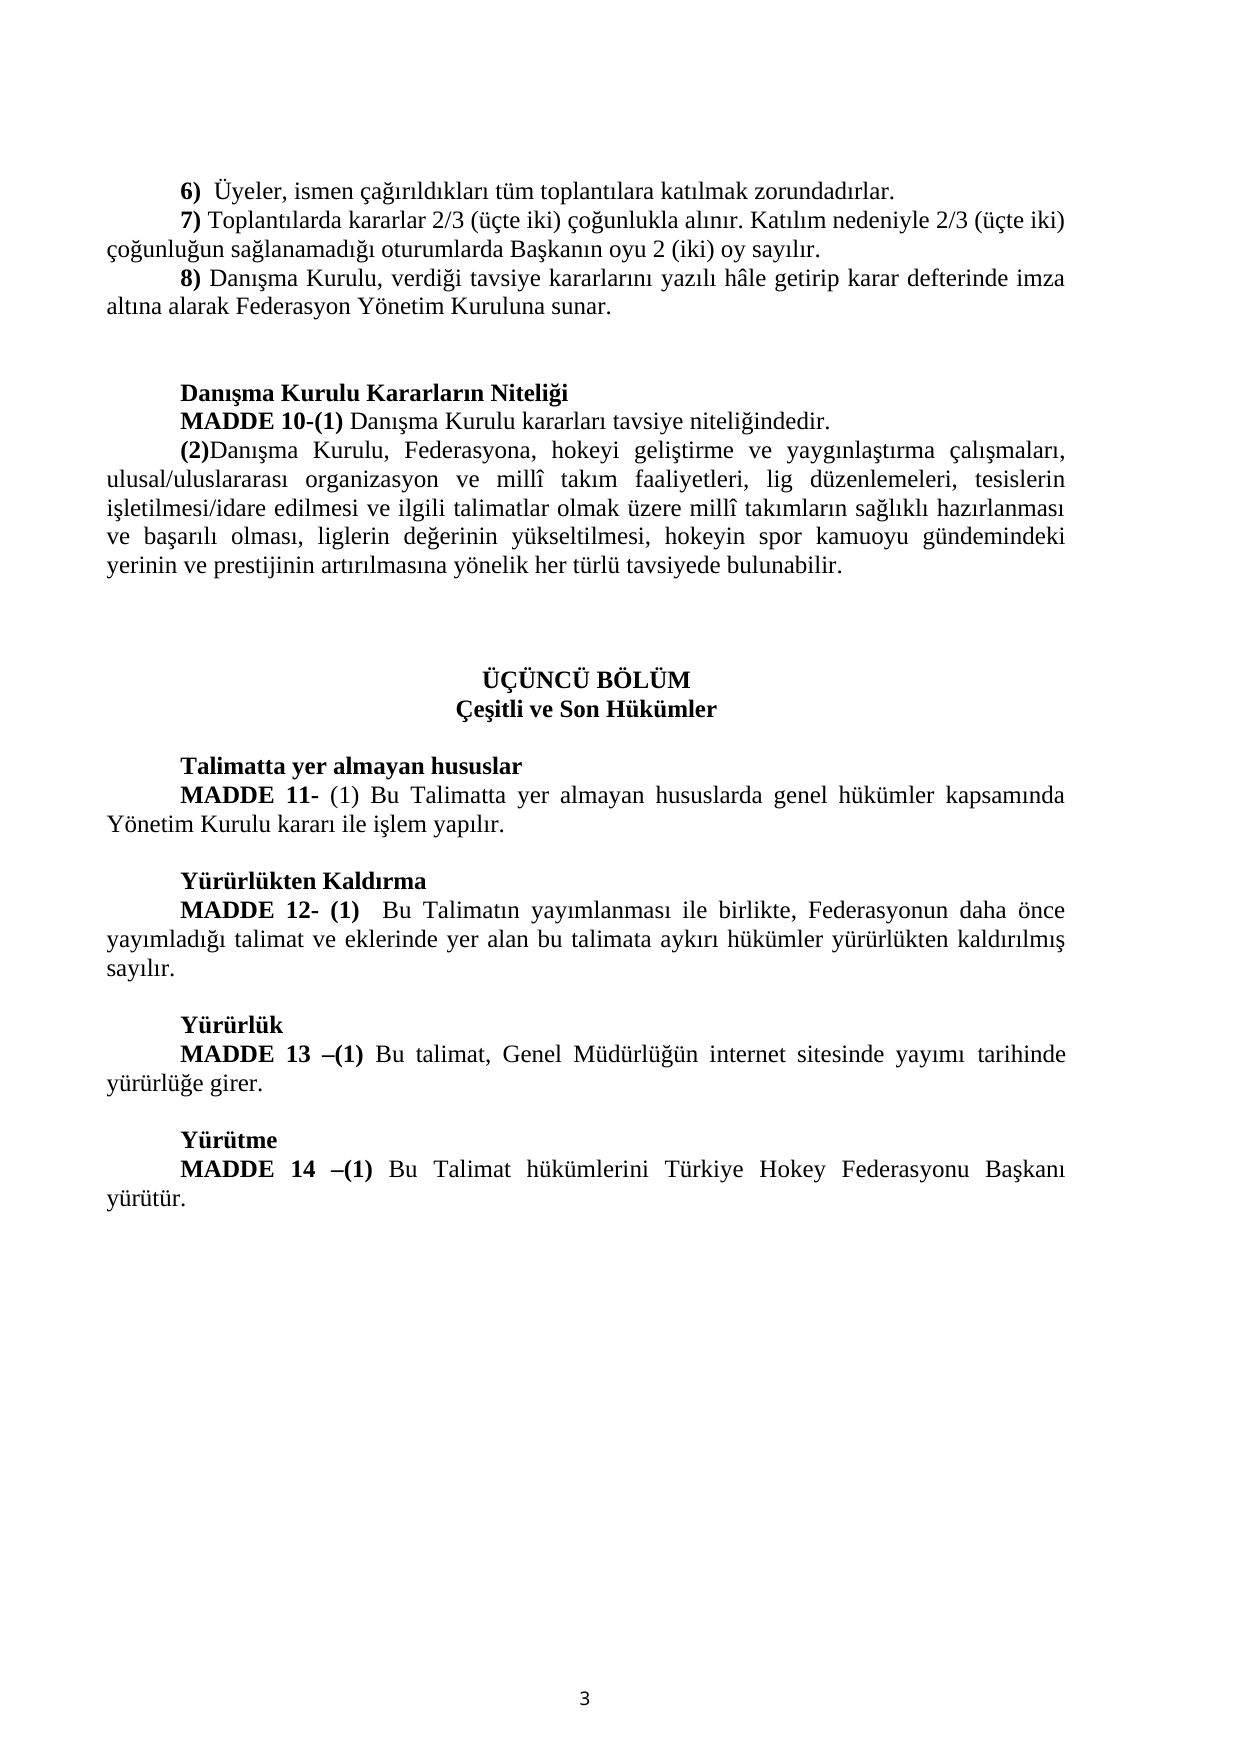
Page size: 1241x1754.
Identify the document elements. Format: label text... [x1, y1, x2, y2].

text ÜÇÜNCÜ BÖLÜM [106, 665, 1066, 694]
text MADDE 10-(1) Danışma Kurulu kararları tavsiye niteliğindedir. [106, 406, 1066, 435]
text MADDE 11- (1) Bu Talimatta yer almayan hususlarda genel hükümler kapsamında Yönetim Kurulu kararı ile işlem yapılır. [106, 780, 1066, 838]
text Yürürlük [106, 1010, 1066, 1039]
text Yürütme [106, 1125, 1066, 1154]
text MADDE 13 –(1) Bu talimat, Genel Müdürlüğün internet sitesinde yayımı tarihinde yürürlüğe girer. [106, 1039, 1066, 1096]
text Talimatta yer almayan hususlar [106, 751, 1066, 780]
text Danışma Kurulu Kararların Niteliği [106, 378, 1066, 406]
text (2)Danışma Kurulu, Federasyona, hokeyi geliştirme ve yaygınlaştırma çalışmaları, ulusal/uluslararası organizasyon ve millî takım faaliyetleri, lig düzenlemeleri, tesislerin işletilmesi/idare edilmesi ve ilgili talimatlar olmak üzere millî takımların sağlıklı hazırlanması ve başarılı olması, liglerin değerinin yükseltilmesi, hokeyin spor kamuoyu gündemindeki yerinin ve prestijinin artırılmasına yönelik her türlü tavsiyede bulunabilir. [106, 435, 1066, 579]
text 8) Danışma Kurulu, verdiği tavsiye kararlarını yazılı hâle getirip karar defterinde imza altına alarak Federasyon Yönetim Kuruluna sunar. [106, 263, 1066, 320]
text MADDE 12- (1) Bu Talimatın yayımlanması ile birlikte, Federasyonun daha önce yayımladığı talimat ve eklerinde yer alan bu talimata aykırı hükümler yürürlükten kaldırılmış sayılır. [106, 895, 1066, 981]
text Yürürlükten Kaldırma [106, 866, 1066, 895]
text MADDE 14 –(1) Bu Talimat hükümlerini Türkiye Hokey Federasyonu Başkanı yürütür. [106, 1154, 1066, 1211]
text Çeşitli ve Son Hükümler [106, 694, 1066, 723]
text 7) Toplantılarda kararlar 2/3 (üçte iki) çoğunlukla alınır. Katılım nedeniyle 2/3 (üçte iki) çoğunluğun sağlanamadığı oturumlarda Başkanın oyu 2 (iki) oy sayılır. [106, 205, 1066, 263]
text 6) Üyeler, ismen çağırıldıkları tüm toplantılara katılmak zorundadırlar. [106, 176, 1066, 205]
